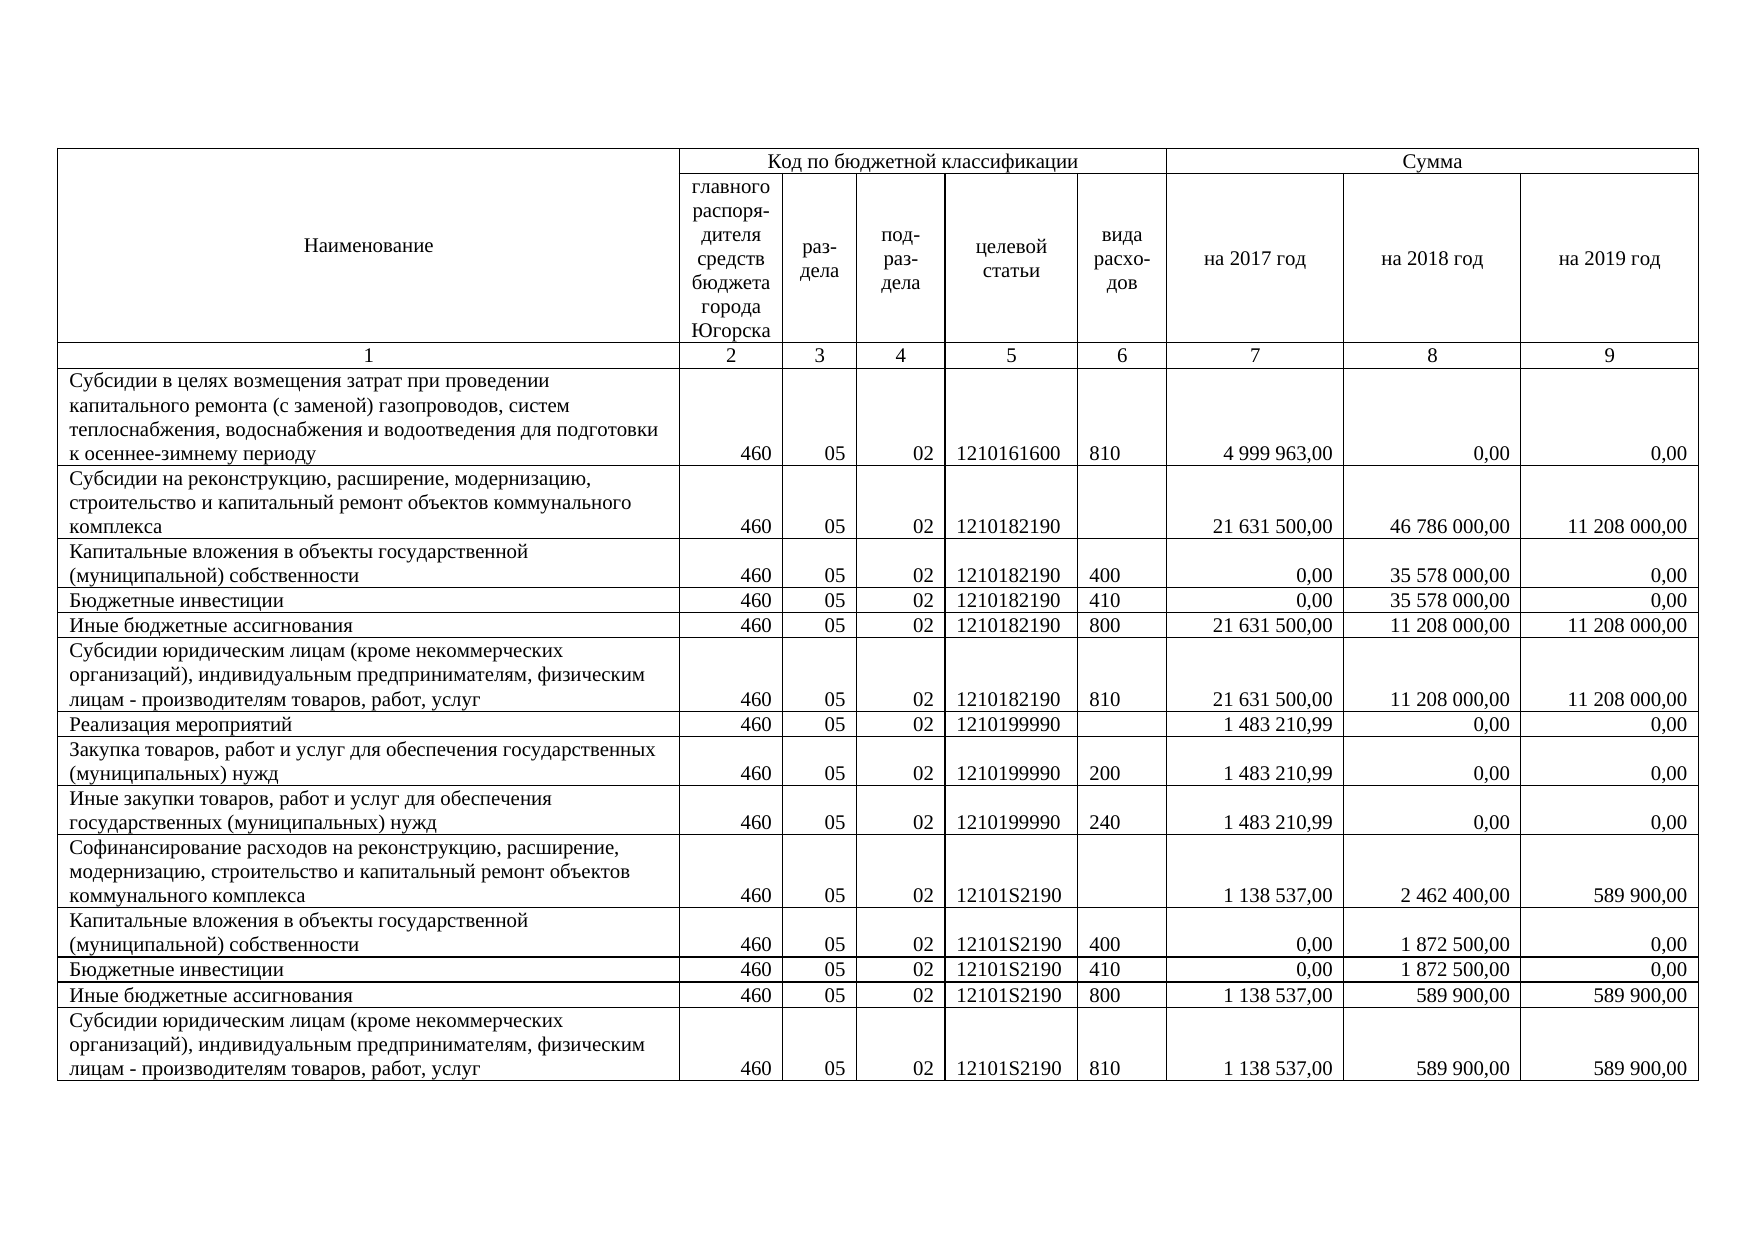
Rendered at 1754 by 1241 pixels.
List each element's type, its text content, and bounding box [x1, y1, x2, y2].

table_cell 8 [1344, 343, 1520, 367]
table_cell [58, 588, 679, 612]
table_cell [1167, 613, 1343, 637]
table_cell целевой статьи [946, 174, 1077, 342]
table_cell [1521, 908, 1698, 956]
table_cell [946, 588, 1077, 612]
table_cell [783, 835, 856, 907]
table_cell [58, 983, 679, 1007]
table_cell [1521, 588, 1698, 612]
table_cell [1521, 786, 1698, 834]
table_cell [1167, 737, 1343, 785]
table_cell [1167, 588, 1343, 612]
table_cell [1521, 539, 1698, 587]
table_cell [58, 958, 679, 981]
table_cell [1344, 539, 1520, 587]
table_header Код по бюджетной классификации [680, 149, 1166, 173]
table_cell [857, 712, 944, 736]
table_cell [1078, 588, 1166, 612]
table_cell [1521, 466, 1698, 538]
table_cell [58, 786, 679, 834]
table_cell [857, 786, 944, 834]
table_cell на 2019 год [1521, 174, 1698, 342]
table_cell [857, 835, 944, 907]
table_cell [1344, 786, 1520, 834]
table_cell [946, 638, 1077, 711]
table_cell на 2017 год [1167, 174, 1343, 342]
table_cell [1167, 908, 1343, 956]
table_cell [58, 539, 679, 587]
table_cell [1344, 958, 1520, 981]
table_cell 1 [58, 343, 679, 367]
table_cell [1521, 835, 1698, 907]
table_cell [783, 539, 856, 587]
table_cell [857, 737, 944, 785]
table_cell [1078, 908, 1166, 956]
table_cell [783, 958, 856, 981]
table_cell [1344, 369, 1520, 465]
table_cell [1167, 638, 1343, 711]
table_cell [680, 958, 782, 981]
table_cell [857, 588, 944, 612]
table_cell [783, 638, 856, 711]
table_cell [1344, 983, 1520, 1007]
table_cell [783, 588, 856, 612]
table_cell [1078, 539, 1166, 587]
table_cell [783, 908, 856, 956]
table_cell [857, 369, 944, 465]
table_cell 4 [857, 343, 944, 367]
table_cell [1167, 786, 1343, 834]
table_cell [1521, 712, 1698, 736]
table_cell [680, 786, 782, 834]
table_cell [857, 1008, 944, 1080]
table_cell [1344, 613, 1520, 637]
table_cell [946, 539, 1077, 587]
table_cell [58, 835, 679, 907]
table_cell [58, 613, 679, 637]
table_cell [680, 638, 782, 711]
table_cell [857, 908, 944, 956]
table_header Сумма [1167, 149, 1698, 173]
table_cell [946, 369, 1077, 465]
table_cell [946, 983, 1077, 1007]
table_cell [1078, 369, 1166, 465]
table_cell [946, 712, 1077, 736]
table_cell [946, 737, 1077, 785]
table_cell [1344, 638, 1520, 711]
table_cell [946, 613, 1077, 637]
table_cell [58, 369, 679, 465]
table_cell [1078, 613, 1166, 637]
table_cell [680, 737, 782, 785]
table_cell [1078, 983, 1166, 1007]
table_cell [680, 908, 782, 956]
table_cell главного распоря-дителя средств бюджета города Югорска [680, 174, 782, 342]
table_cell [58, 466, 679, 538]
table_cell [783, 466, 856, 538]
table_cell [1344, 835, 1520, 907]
table_cell вида расхо-дов [1078, 174, 1166, 342]
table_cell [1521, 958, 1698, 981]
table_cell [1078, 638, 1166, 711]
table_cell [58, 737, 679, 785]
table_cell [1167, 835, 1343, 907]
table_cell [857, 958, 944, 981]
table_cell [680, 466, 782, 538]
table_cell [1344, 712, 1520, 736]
table_cell 7 [1167, 343, 1343, 367]
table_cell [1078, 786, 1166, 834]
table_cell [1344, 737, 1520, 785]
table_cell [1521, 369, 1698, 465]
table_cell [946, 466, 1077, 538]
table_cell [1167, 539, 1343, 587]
table_cell под-раз-дела [857, 174, 944, 342]
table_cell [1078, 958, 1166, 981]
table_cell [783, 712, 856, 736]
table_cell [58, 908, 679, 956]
table_cell 3 [783, 343, 856, 367]
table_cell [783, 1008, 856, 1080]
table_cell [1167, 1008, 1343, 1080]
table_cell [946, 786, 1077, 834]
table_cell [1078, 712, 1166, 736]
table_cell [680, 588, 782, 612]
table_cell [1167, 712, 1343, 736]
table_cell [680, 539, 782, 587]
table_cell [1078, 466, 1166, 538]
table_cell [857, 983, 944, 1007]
table_cell 6 [1078, 343, 1166, 367]
table_header Наименование [58, 149, 679, 342]
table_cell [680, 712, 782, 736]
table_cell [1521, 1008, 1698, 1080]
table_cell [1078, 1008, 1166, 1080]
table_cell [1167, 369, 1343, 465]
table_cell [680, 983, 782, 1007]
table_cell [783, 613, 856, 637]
table_cell раз-дела [783, 174, 856, 342]
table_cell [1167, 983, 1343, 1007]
table_cell 9 [1521, 343, 1698, 367]
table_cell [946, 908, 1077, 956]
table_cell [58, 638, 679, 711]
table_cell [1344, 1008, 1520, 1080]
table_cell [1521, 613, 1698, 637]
table_cell 5 [946, 343, 1077, 367]
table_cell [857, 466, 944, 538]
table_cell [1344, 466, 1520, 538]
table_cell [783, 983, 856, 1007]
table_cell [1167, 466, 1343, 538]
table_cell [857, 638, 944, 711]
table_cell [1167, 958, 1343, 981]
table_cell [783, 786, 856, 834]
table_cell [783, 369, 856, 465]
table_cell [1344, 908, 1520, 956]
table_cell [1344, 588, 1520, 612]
table_cell 2 [680, 343, 782, 367]
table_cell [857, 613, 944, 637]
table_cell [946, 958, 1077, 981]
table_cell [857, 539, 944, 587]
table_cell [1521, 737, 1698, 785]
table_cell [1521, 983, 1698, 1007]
table_cell на 2018 год [1344, 174, 1520, 342]
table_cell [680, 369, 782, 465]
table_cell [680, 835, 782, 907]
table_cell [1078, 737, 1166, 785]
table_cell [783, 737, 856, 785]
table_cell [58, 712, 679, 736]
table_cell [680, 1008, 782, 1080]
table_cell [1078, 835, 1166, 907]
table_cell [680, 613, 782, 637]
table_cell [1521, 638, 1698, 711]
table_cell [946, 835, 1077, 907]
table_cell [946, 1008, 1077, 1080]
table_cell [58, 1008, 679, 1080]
